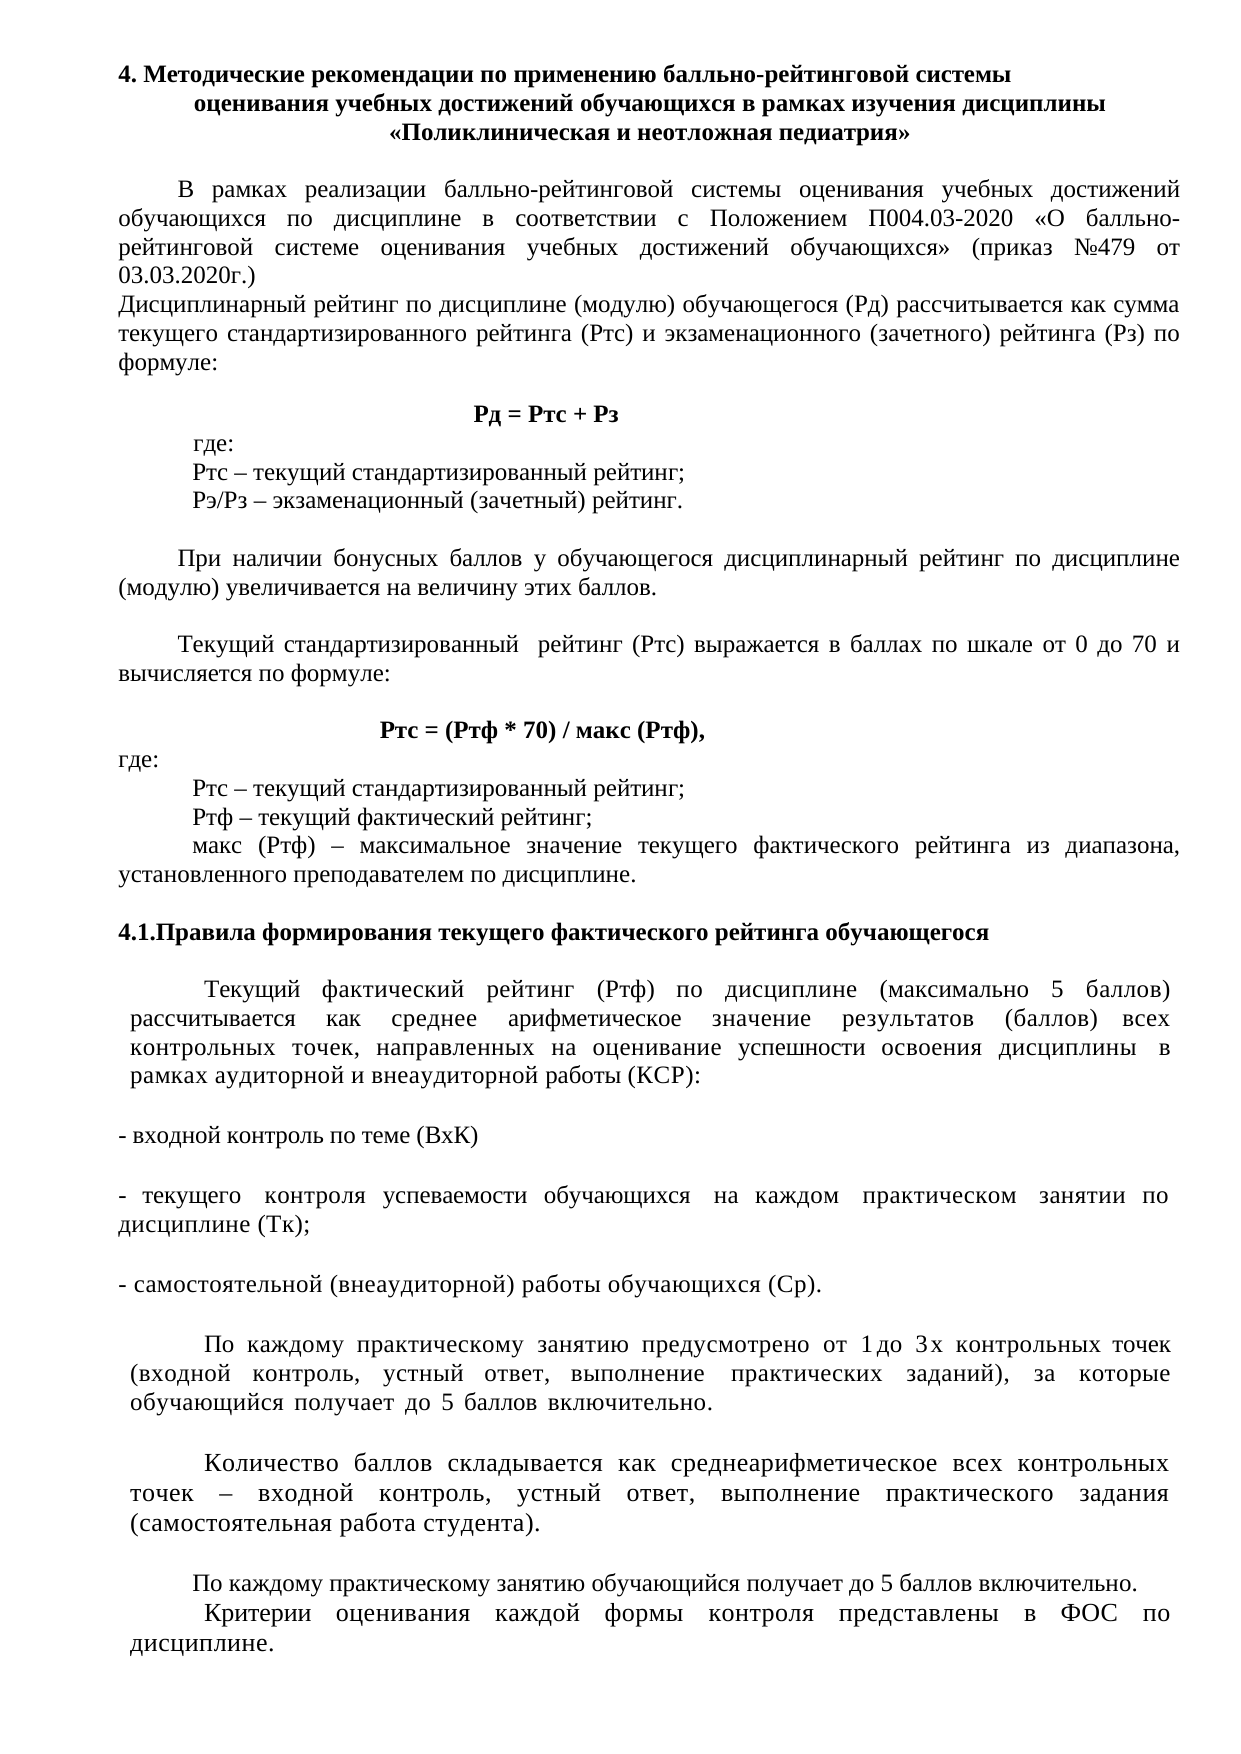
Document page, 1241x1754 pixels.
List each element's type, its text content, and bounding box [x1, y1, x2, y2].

text - текущего контроля успеваемости обучающихся на каждом практическом занятии по дисциплине (Тк); [118, 1181, 1169, 1238]
list Текущий стандартизированный рейтинг (Ртс) выражается в баллах по шкале от 0 до 70 и вычисляется по формуле: [118, 629, 1181, 687]
text По каждому практическому занятию обучающийся получает до 5 баллов включительно. [118, 1568, 1181, 1597]
list Ртс – текущий стандартизированный рейтинг; [118, 457, 1181, 486]
text - самостоятельной (внеаудиторной) работы обучающихся (Ср). [118, 1269, 1171, 1298]
text Ртс – текущий стандартизированный рейтинг; [118, 773, 1181, 802]
text Текущий фактический рейтинг (Ртф) по дисциплине (максимально 5 баллов) рассчитывается как среднее арифметическое значение результатов (баллов) всех контрольных точек, направленных на оценивание успешности освоения дисциплины в рамках аудиторной и внеаудиторной работы (КСР): [130, 974, 1171, 1089]
list При наличии бонусных баллов у обучающегося дисциплинарный рейтинг по дисциплине (модулю) увеличивается на величину этих баллов. [118, 543, 1181, 601]
text макс (Ртф) – максимальное значение текущего фактического рейтинга из диапазона, установленного преподавателем по дисциплине. [118, 831, 1181, 888]
text Количество баллов складывается как среднеарифметическое всех контрольных точек – входной контроль, устный ответ, выполнение практического задания (самостоятельная работа студента). [130, 1447, 1171, 1537]
text По каждому практическому занятию предусмотрено от 1до 3х контрольных точек (входной контроль, устный ответ, выполнение практических заданий), за которые обучающийся получает до 5 баллов включительно. [130, 1329, 1171, 1416]
text Ртф – текущий фактический рейтинг; [118, 802, 1181, 831]
text Критерии оценивания каждой формы контроля представлены в ФОС по дисциплине. [130, 1597, 1170, 1657]
subtitle оценивания учебных достижений обучающихся в рамках изучения дисциплины [118, 88, 1181, 117]
list Рэ/Рз – экзаменационный (зачетный) рейтинг. [118, 486, 1181, 514]
subtitle 4. Методические рекомендации по применению балльно-рейтинговой системы [118, 59, 1181, 88]
text Дисциплинарный рейтинг по дисциплине (модулю) обучающегося (Рд) рассчитывается как сумма текущего стандартизированного рейтинга (Ртс) и экзаменационного (зачетного) рейтинга (Рз) по формуле: [118, 289, 1181, 375]
text Ртс = (Ртф * 70) / макс (Ртф), [118, 716, 1181, 744]
list Рд = Ртс + Рз [118, 399, 1181, 428]
text где: [118, 744, 1181, 773]
text 4.1.Правила формирования текущего фактического рейтинга обучающегося [118, 917, 1181, 946]
text - входной контроль по теме (ВхК) [118, 1121, 1169, 1149]
list где: [118, 428, 1181, 457]
text В рамках реализации балльно-рейтинговой системы оценивания учебных достижений обучающихся по дисциплине в соответствии с Положением П004.03-2020 «О балльно-рейтинговой системе оценивания учебных достижений обучающихся» (приказ №479 от 03.03.2020г.) [118, 174, 1181, 289]
text «Поликлиническая и неотложная педиатрия» [118, 117, 1181, 145]
